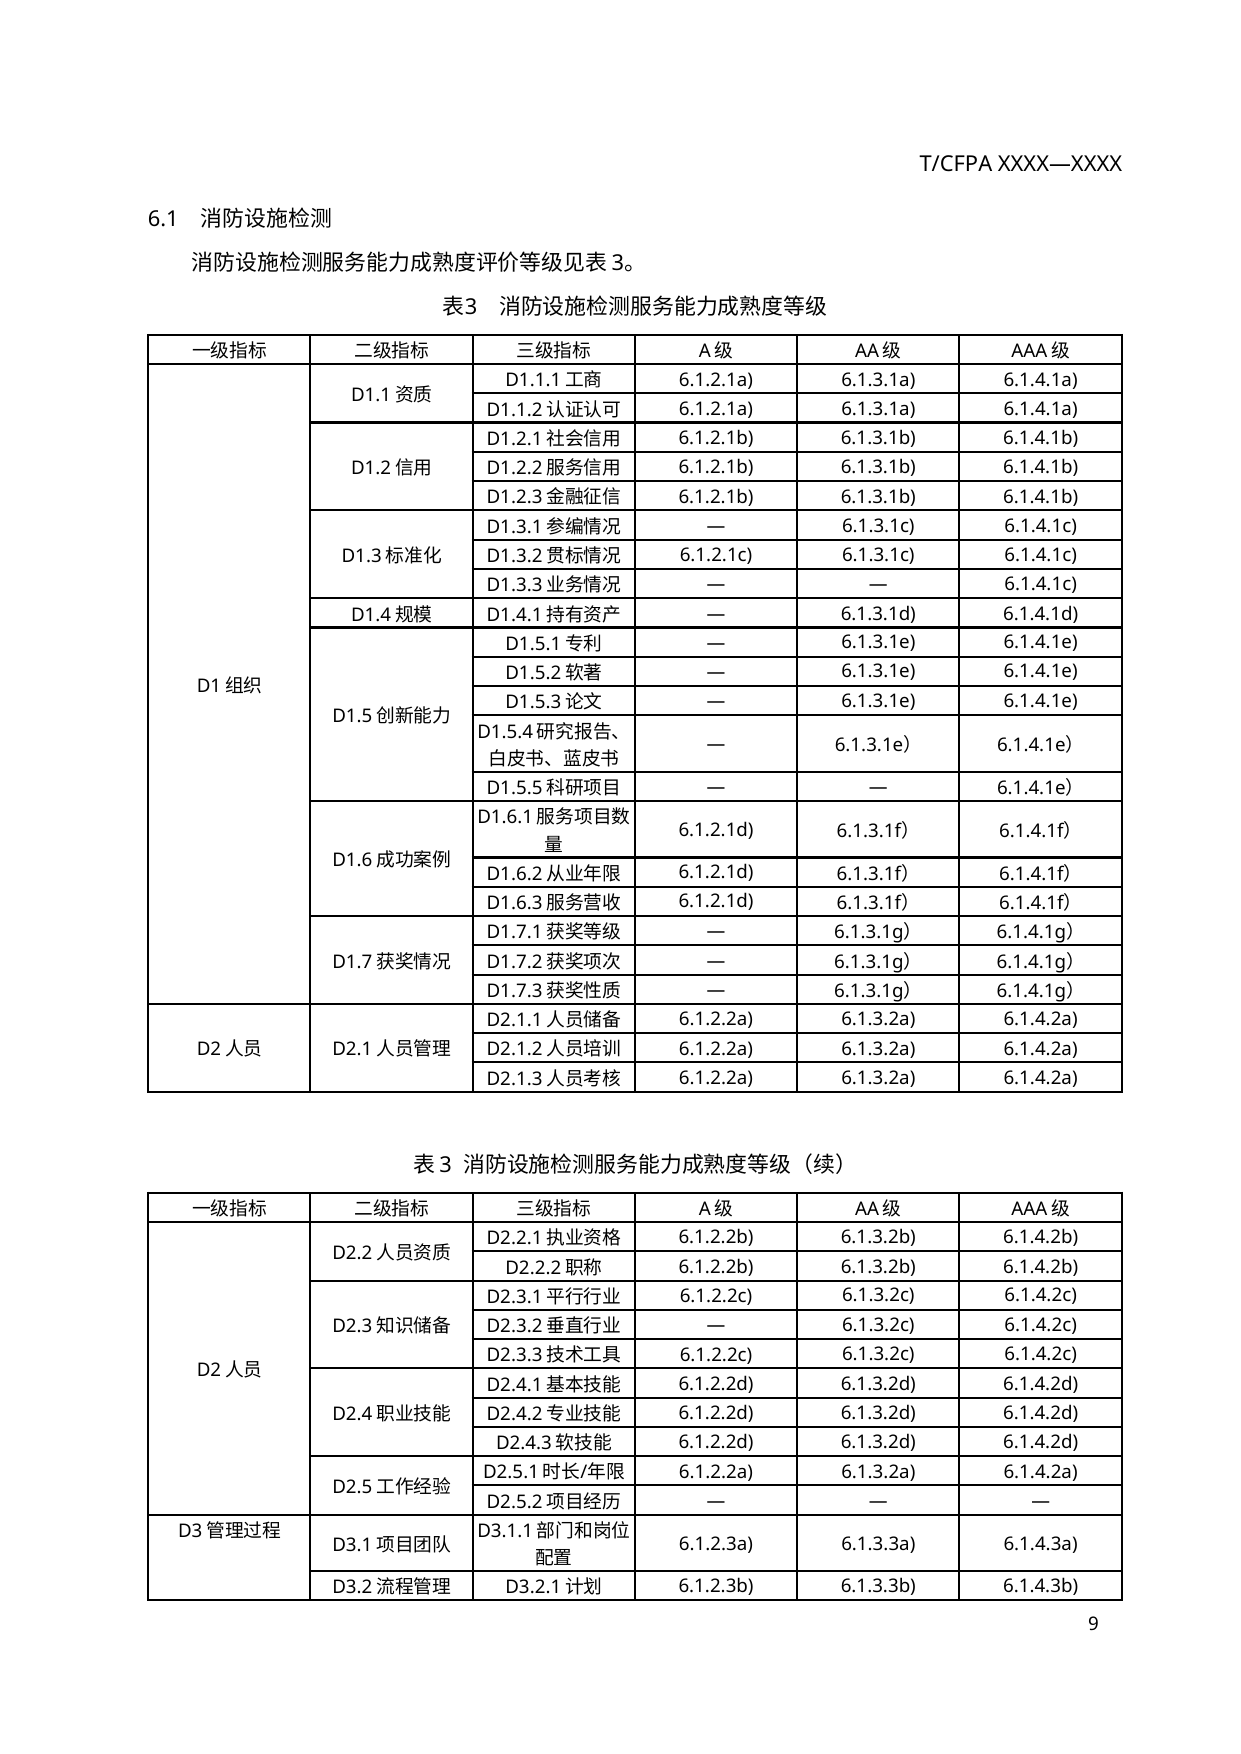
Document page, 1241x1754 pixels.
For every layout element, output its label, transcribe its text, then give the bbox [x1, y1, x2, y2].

table_cell 6.1.2.1b) [636, 424, 796, 451]
table_cell 6.1.4.1b) [960, 482, 1121, 509]
table_cell 6.1.4.1c) [960, 511, 1121, 538]
table_cell 6.1.3.2a) [798, 1034, 958, 1061]
table_cell 6.1.4.2d) [960, 1369, 1121, 1397]
table_cell 6.1.4.2a) [960, 1005, 1121, 1032]
table_cell D1.6.1服务项目数量 [474, 802, 634, 856]
table_cell 6.1.3.3b) [798, 1572, 958, 1599]
table_cell 6.1.4.2b) [960, 1223, 1121, 1250]
table_cell 6.1.3.1a) [798, 365, 958, 392]
table_cell D2.1.3人员考核 [474, 1063, 634, 1091]
table_cell 6.1.3.2c) [798, 1282, 958, 1309]
table_cell D2.5工作经验 [311, 1457, 472, 1514]
table_cell 6.1.4.1f） [960, 888, 1121, 915]
table_cell 6.1.4.1f） [960, 802, 1121, 856]
table_cell — [636, 570, 796, 597]
table_cell D1.7.1获奖等级 [474, 917, 634, 944]
table_header AA级 [798, 336, 958, 363]
table_cell D2.2人员资质 [311, 1223, 472, 1279]
table_header 二级指标 [311, 336, 472, 363]
table_cell D1.6.2从业年限 [474, 859, 634, 886]
table_cell D2.3.3技术工具 [474, 1340, 634, 1367]
table_cell 6.1.4.1e） [960, 773, 1121, 800]
table_cell D1.1.1工商 [474, 365, 634, 392]
table_cell 6.1.3.2c) [798, 1340, 958, 1367]
table_cell 6.1.4.2a) [960, 1034, 1121, 1061]
table_cell 6.1.4.1g） [960, 946, 1121, 973]
text 消防设施检测 [148, 201, 1122, 233]
table_cell 6.1.4.1e) [960, 658, 1121, 685]
table_cell — [636, 946, 796, 973]
table_cell D2.3知识储备 [311, 1282, 472, 1367]
table_cell 6.1.2.2a) [636, 1034, 796, 1061]
table_cell 6.1.4.3a) [960, 1516, 1121, 1570]
table_cell D1.5.2软著 [474, 658, 634, 685]
table_header 三级指标 [474, 1194, 634, 1221]
table_cell D2.3.2垂直行业 [474, 1311, 634, 1338]
table_cell — [636, 773, 796, 800]
table_cell 6.1.2.3b) [636, 1572, 796, 1599]
table_cell 6.1.4.3b) [960, 1572, 1121, 1599]
table_cell 6.1.4.1a) [960, 394, 1121, 421]
table_cell 6.1.4.1f） [960, 859, 1121, 886]
table_cell 6.1.3.1d) [798, 599, 958, 626]
table_cell 6.1.3.1e) [798, 658, 958, 685]
table_header AAA级 [960, 1194, 1121, 1221]
table_cell 6.1.3.2a) [798, 1457, 958, 1484]
table_cell 6.1.2.1a) [636, 365, 796, 392]
table_cell 6.1.3.1e） [798, 716, 958, 771]
table_cell — [960, 1486, 1121, 1514]
table_cell 6.1.4.2a) [960, 1063, 1121, 1091]
table_cell — [636, 1311, 796, 1338]
table_cell 6.1.4.1e） [960, 716, 1121, 771]
table_cell 6.1.3.1f） [798, 859, 958, 886]
table_header 二级指标 [311, 1194, 472, 1221]
table_cell 6.1.2.2d) [636, 1428, 796, 1455]
table_cell 6.1.3.1f） [798, 888, 958, 915]
table_cell D1.4.1持有资产 [474, 599, 634, 626]
table_cell D1.3.2贯标情况 [474, 541, 634, 568]
table_cell — [798, 570, 958, 597]
table_cell 6.1.3.1g） [798, 946, 958, 973]
table_cell 6.1.4.1c) [960, 541, 1121, 568]
table_cell 6.1.3.1b) [798, 482, 958, 509]
text 表3 消防设施检测服务能力成熟度等级（续） [148, 1147, 1122, 1179]
table_cell D1.3.3业务情况 [474, 570, 634, 597]
table_cell 6.1.4.2d) [960, 1428, 1121, 1455]
table_cell — [636, 687, 796, 714]
table_cell 6.1.3.1b) [798, 424, 958, 451]
table_cell D2.1人员管理 [311, 1005, 472, 1091]
table_cell — [798, 1486, 958, 1514]
table_cell — [636, 599, 796, 626]
table_cell D2.2.1执业资格 [474, 1223, 634, 1250]
table_cell — [636, 658, 796, 685]
table_cell 6.1.3.1c) [798, 511, 958, 538]
table_cell 6.1.3.2a) [798, 1005, 958, 1032]
table_cell D2人员 [149, 1223, 309, 1514]
table_cell D3管理过程 [149, 1516, 309, 1599]
table_header A级 [636, 1194, 796, 1221]
table_cell D1.7获奖情况 [311, 917, 472, 1003]
table_cell D2.1.2人员培训 [474, 1034, 634, 1061]
table_cell 6.1.4.1a) [960, 365, 1121, 392]
table_cell 6.1.2.2d) [636, 1399, 796, 1426]
table_cell D2.4.1基本技能 [474, 1369, 634, 1397]
table_cell 6.1.2.2d) [636, 1369, 796, 1397]
table_cell D1.5.3论文 [474, 687, 634, 714]
table_cell D1.2.2服务信用 [474, 453, 634, 480]
table_cell 6.1.3.2c) [798, 1311, 958, 1338]
text 消防设施检测服务能力成熟度评价等级见表3。 [148, 245, 1122, 277]
table_cell D1组织 [149, 365, 309, 1003]
table_cell 6.1.3.2b) [798, 1252, 958, 1279]
table_cell 6.1.4.2c) [960, 1340, 1121, 1367]
table_cell 6.1.2.1a) [636, 394, 796, 421]
table_cell 6.1.2.1c) [636, 541, 796, 568]
table_cell 6.1.2.1d) [636, 888, 796, 915]
table_cell 6.1.3.2d) [798, 1369, 958, 1397]
table_cell D3.2流程管理 [311, 1572, 472, 1599]
table_cell 6.1.4.1d) [960, 599, 1121, 626]
table_cell — [636, 716, 796, 771]
table_cell D1.7.2获奖项次 [474, 946, 634, 973]
table_cell 6.1.3.1a) [798, 394, 958, 421]
table_cell 6.1.2.1d) [636, 859, 796, 886]
table_cell 6.1.4.2c) [960, 1282, 1121, 1309]
table_cell 6.1.4.2a) [960, 1457, 1121, 1484]
table_cell D2.1.1人员储备 [474, 1005, 634, 1032]
text 消防设施检测服务能力成熟度等级 [148, 289, 1122, 321]
table_cell 6.1.3.3a) [798, 1516, 958, 1570]
table_cell — [798, 773, 958, 800]
table_cell 6.1.2.2a) [636, 1063, 796, 1091]
table_cell 6.1.3.1f） [798, 802, 958, 856]
table_header 三级指标 [474, 336, 634, 363]
table_cell 6.1.4.2b) [960, 1252, 1121, 1279]
table_cell 6.1.2.2c) [636, 1340, 796, 1367]
table_cell D3.1.1部门和岗位配置 [474, 1516, 634, 1570]
table_cell 6.1.2.1d) [636, 802, 796, 856]
table_cell D1.5.4研究报告、白皮书、蓝皮书 [474, 716, 634, 771]
table_cell 6.1.4.1e) [960, 687, 1121, 714]
table_cell D1.5创新能力 [311, 629, 472, 800]
table_cell 6.1.3.2d) [798, 1428, 958, 1455]
table_cell D1.3.1参编情况 [474, 511, 634, 538]
table_cell 6.1.4.1b) [960, 453, 1121, 480]
table_header 一级指标 [149, 336, 309, 363]
table_header 一级指标 [149, 1194, 309, 1221]
table_cell — [636, 511, 796, 538]
table_cell D1.5.1专利 [474, 629, 634, 656]
table_cell D2.5.1时长/年限 [474, 1457, 634, 1484]
table_cell 6.1.4.1b) [960, 424, 1121, 451]
table_cell 6.1.2.2a) [636, 1457, 796, 1484]
table_cell D1.1资质 [311, 365, 472, 421]
table_cell D1.6成功案例 [311, 802, 472, 915]
table_cell D2.4职业技能 [311, 1369, 472, 1455]
table_cell 6.1.3.1e) [798, 629, 958, 656]
table_cell 6.1.3.1b) [798, 453, 958, 480]
table_cell 6.1.4.1g） [960, 917, 1121, 944]
table_cell 6.1.3.2d) [798, 1399, 958, 1426]
table_cell 6.1.2.2a) [636, 1005, 796, 1032]
table_cell 6.1.3.2b) [798, 1223, 958, 1250]
table_cell 6.1.2.2c) [636, 1282, 796, 1309]
table_cell 6.1.2.1b) [636, 453, 796, 480]
table_cell D1.2.3金融征信 [474, 482, 634, 509]
table_cell 6.1.4.1e) [960, 629, 1121, 656]
table_cell D2.5.2项目经历 [474, 1486, 634, 1514]
table_cell — [636, 917, 796, 944]
table_header AAA级 [960, 336, 1121, 363]
table_cell D2人员 [149, 1005, 309, 1091]
table_cell — [636, 1486, 796, 1514]
table_cell 6.1.2.2b) [636, 1223, 796, 1250]
table_cell 6.1.3.2a) [798, 1063, 958, 1091]
table_header AA级 [798, 1194, 958, 1221]
table_cell 6.1.2.3a) [636, 1516, 796, 1570]
table_cell — [636, 629, 796, 656]
table_cell D1.2.1社会信用 [474, 424, 634, 451]
table_cell 6.1.2.1b) [636, 482, 796, 509]
table_cell D3.1项目团队 [311, 1516, 472, 1570]
table_cell 6.1.2.2b) [636, 1252, 796, 1279]
table_cell D1.6.3服务营收 [474, 888, 634, 915]
table_cell — [636, 976, 796, 1003]
table_cell D1.7.3获奖性质 [474, 976, 634, 1003]
table_cell D2.2.2职称 [474, 1252, 634, 1279]
table_cell 6.1.3.1g） [798, 917, 958, 944]
table_cell D1.1.2认证认可 [474, 394, 634, 421]
table_cell 6.1.3.1g） [798, 976, 958, 1003]
table_cell D3.2.1计划 [474, 1572, 634, 1599]
table_cell D1.5.5科研项目 [474, 773, 634, 800]
table_cell D2.3.1平行行业 [474, 1282, 634, 1309]
table_cell 6.1.4.2c) [960, 1311, 1121, 1338]
table_cell 6.1.4.2d) [960, 1399, 1121, 1426]
table_cell D1.3标准化 [311, 511, 472, 597]
table_cell 6.1.4.1c) [960, 570, 1121, 597]
table_cell D2.4.2专业技能 [474, 1399, 634, 1426]
table_header A级 [636, 336, 796, 363]
table_cell D2.4.3软技能 [474, 1428, 634, 1455]
table_cell D1.4规模 [311, 599, 472, 626]
table_cell 6.1.3.1e) [798, 687, 958, 714]
table_cell 6.1.3.1c) [798, 541, 958, 568]
table_cell D1.2信用 [311, 424, 472, 509]
table_cell 6.1.4.1g） [960, 976, 1121, 1003]
